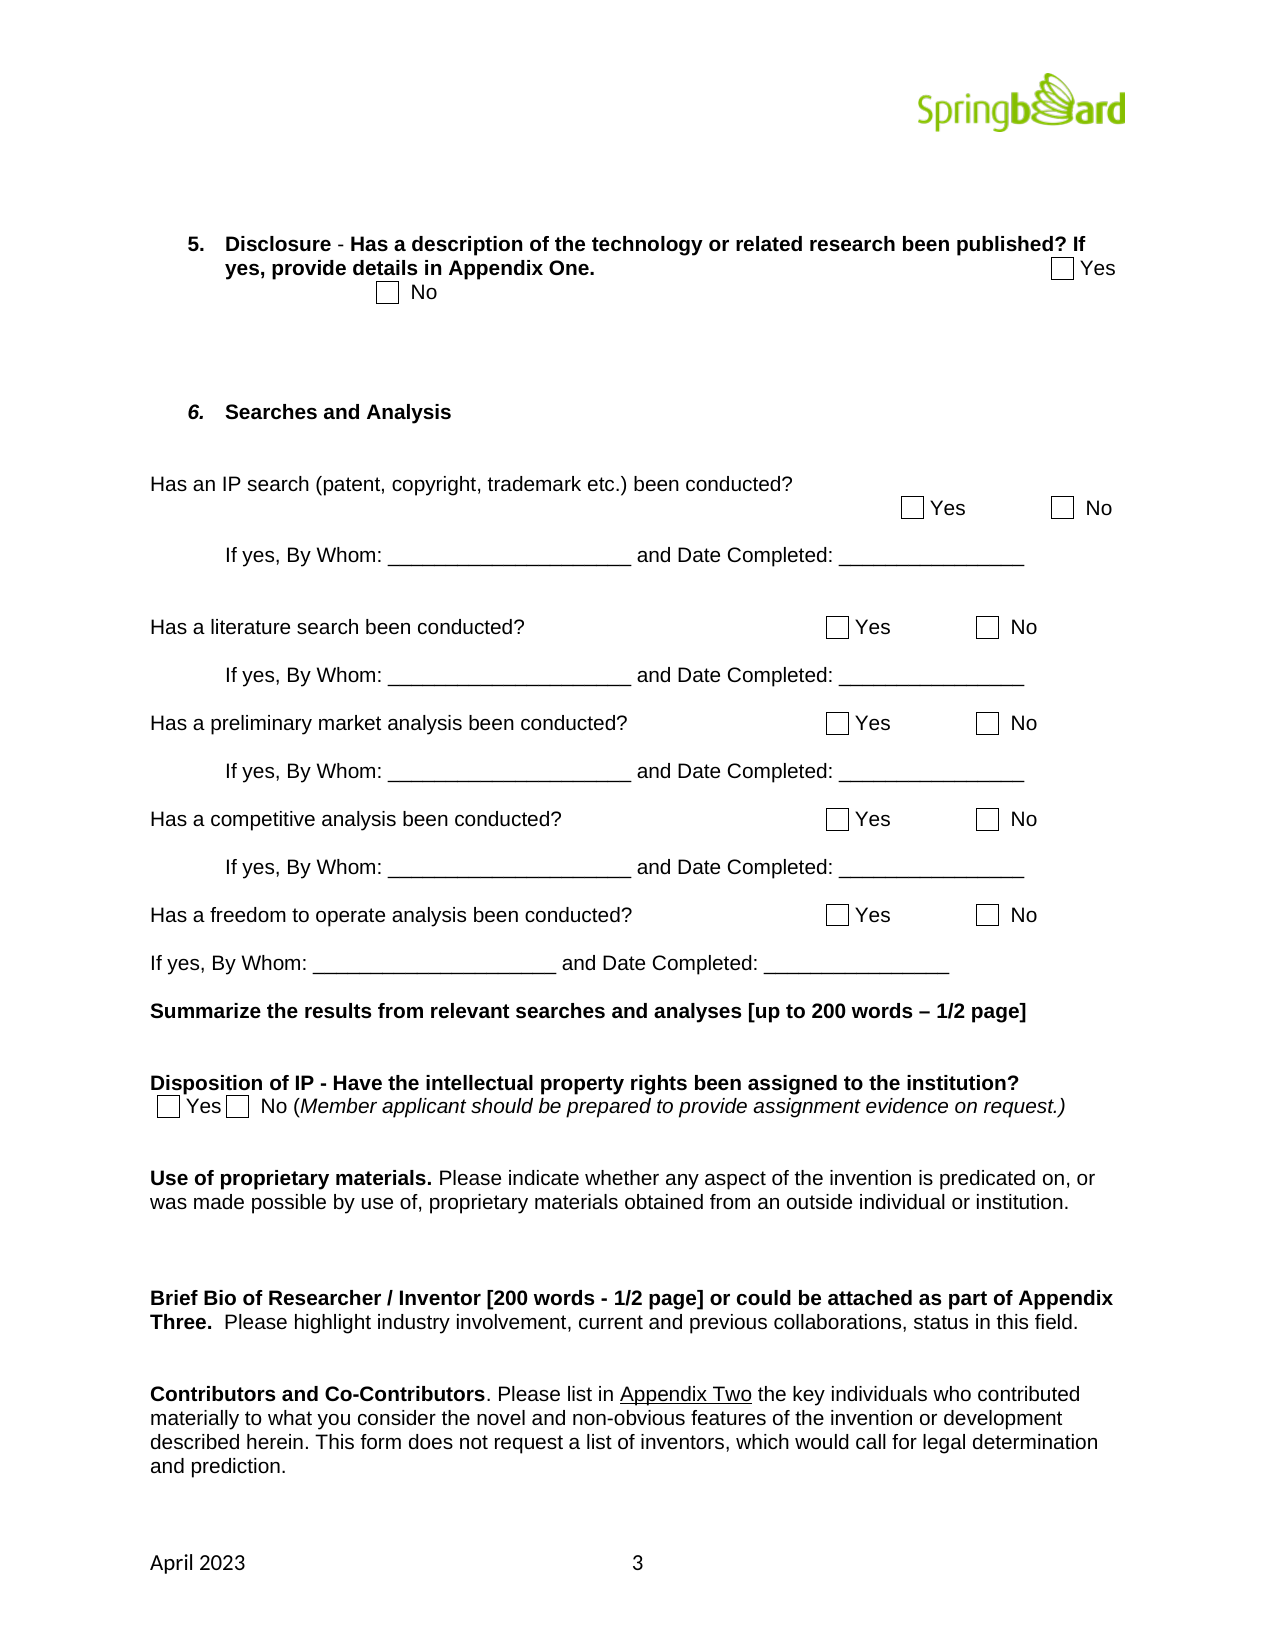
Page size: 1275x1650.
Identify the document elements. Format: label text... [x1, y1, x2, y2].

picture [918, 73, 1125, 132]
text Has a competitive analysis been conducted? Yes No [150, 807, 1125, 831]
text Brief Bio of Researcher / Inventor [200 words - 1/2 page] or could be attached as part of Appendix Three. Please highlight industry involvement, current and previous collaborations, status in this field. [150, 1286, 1125, 1334]
text Has a preliminary market analysis been conducted? Yes No [150, 711, 1125, 735]
text If yes, By Whom: _____________________ and Date Completed: ________________ [150, 855, 1125, 879]
text Use of proprietary materials. Please indicate whether any aspect of the invention is predicated on, or was made possible by use of, proprietary materials obtained from an outside individual or institution. [150, 1166, 1125, 1214]
text Has a freedom to operate analysis been conducted? Yes No [150, 903, 1125, 927]
text Disposition of IP - Have the intellectual property rights been assigned to the institution? [150, 1070, 1125, 1094]
list Disclosure - Has a description of the technology or related research been published? If yes, provide details in Appendix One. Yes No [187, 232, 1125, 304]
text Has a literature search been conducted? Yes No [150, 615, 1125, 639]
text Summarize the results from relevant searches and analyses [up to 200 words – 1/2 page] [150, 998, 1125, 1022]
text Yes No (Member applicant should be prepared to provide assignment evidence on request.) [150, 1094, 1125, 1118]
text Contributors and Co-Contributors. Please list in Appendix Two the key individuals who contributed materially to what you consider the novel and non-obvious features of the invention or development described herein. This form does not request a list of inventors, which would call for legal determination and prediction. [150, 1382, 1125, 1478]
text If yes, By Whom: _____________________ and Date Completed: ________________ [150, 663, 1125, 687]
text If yes, By Whom: _____________________ and Date Completed: ________________ [150, 951, 1125, 974]
text If yes, By Whom: _____________________ and Date Completed: ________________ [150, 543, 1125, 567]
list Searches and Analysis [187, 399, 1125, 423]
text If yes, By Whom: _____________________ and Date Completed: ________________ [150, 759, 1125, 783]
text Has an IP search (patent, copyright, trademark etc.) been conducted? Yes No [150, 471, 1125, 519]
